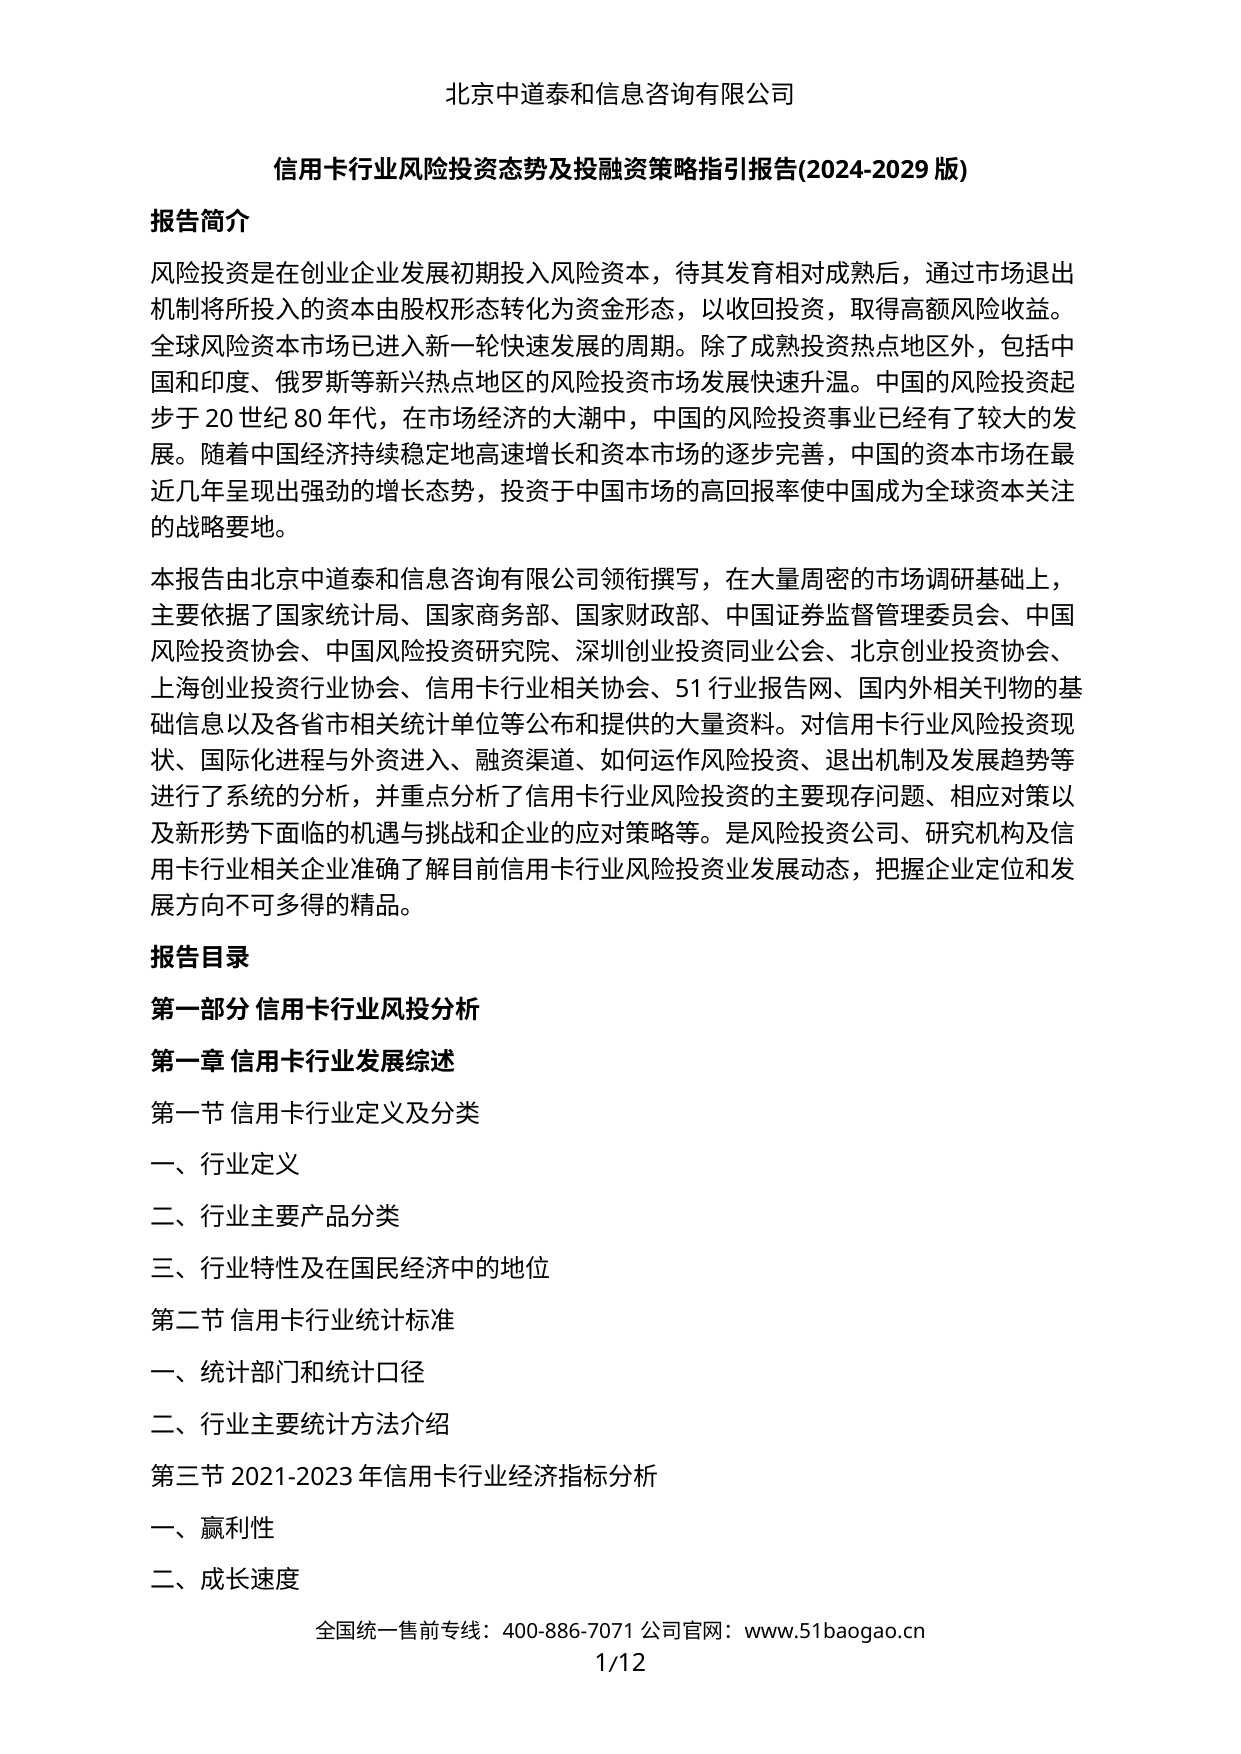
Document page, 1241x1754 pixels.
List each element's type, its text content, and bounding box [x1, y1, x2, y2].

text 报告简介 [150, 202, 1090, 238]
text 一、统计部门和统计口径 [150, 1352, 1090, 1389]
text 第一部分 信用卡行业风投分析 [150, 989, 1090, 1026]
text 风险投资是在创业企业发展初期投入风险资本，待其发育相对成熟后，通过市场退出机制将所投入的资本由股权形态转化为资金形态，以收回投资，取得高额风险收益。全球风险资本市场已进入新一轮快速发展的周期。除了成熟投资热点地区外，包括中国和印度、俄罗斯等新兴热点地区的风险投资市场发展快速升温。中国的风险投资起步于20世纪80年代，在市场经济的大潮中，中国的风险投资事业已经有了较大的发展。随着中国经济持续稳定地高速增长和资本市场的逐步完善，中国的资本市场在最近几年呈现出强劲的增长态势，投资于中国市场的高回报率使中国成为全球资本关注的战略要地。 [150, 254, 1090, 544]
text 三、行业特性及在国民经济中的地位 [150, 1249, 1090, 1285]
text 信用卡行业风险投资态势及投融资策略指引报告(2024-2029版) [150, 150, 1090, 186]
text 本报告由北京中道泰和信息咨询有限公司领衔撰写，在大量周密的市场调研基础上，主要依据了国家统计局、国家商务部、国家财政部、中国证券监督管理委员会、中国风险投资协会、中国风险投资研究院、深圳创业投资同业公会、北京创业投资协会、上海创业投资行业协会、信用卡行业相关协会、51行业报告网、国内外相关刊物的基础信息以及各省市相关统计单位等公布和提供的大量资料。对信用卡行业风险投资现状、国际化进程与外资进入、融资渠道、如何运作风险投资、退出机制及发展趋势等进行了系统的分析，并重点分析了信用卡行业风险投资的主要现存问题、相应对策以及新形势下面临的机遇与挑战和企业的应对策略等。是风险投资公司、研究机构及信用卡行业相关企业准确了解目前信用卡行业风险投资业发展动态，把握企业定位和发展方向不可多得的精品。 [150, 559, 1090, 922]
text 一、赢利性 [150, 1508, 1090, 1544]
text 第一章 信用卡行业发展综述 [150, 1041, 1090, 1077]
text 第三节 2021-2023年信用卡行业经济指标分析 [150, 1456, 1090, 1492]
text 二、行业主要产品分类 [150, 1197, 1090, 1233]
text 报告目录 [150, 937, 1090, 974]
text 第二节 信用卡行业统计标准 [150, 1301, 1090, 1337]
text 一、行业定义 [150, 1145, 1090, 1181]
text 二、成长速度 [150, 1560, 1090, 1596]
text 第一节 信用卡行业定义及分类 [150, 1093, 1090, 1129]
text 二、行业主要统计方法介绍 [150, 1404, 1090, 1441]
